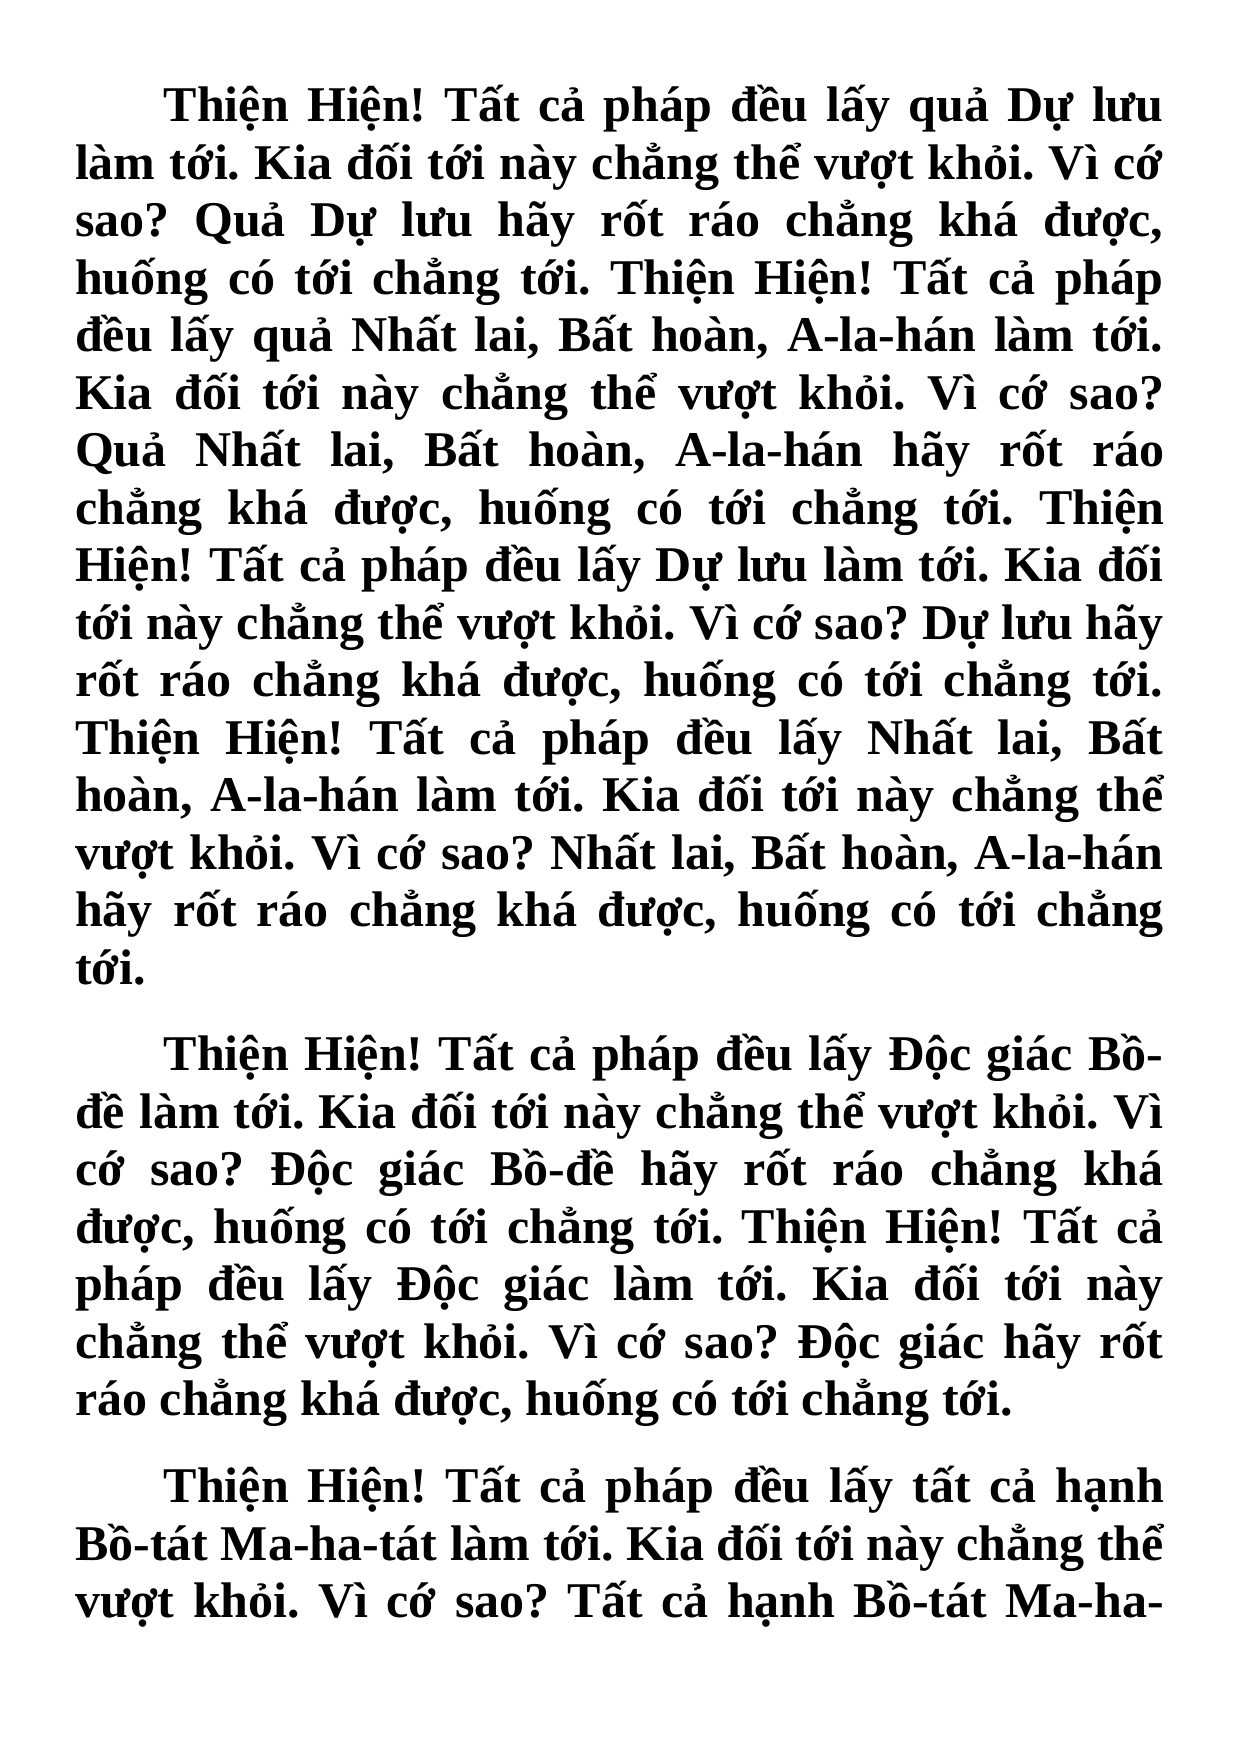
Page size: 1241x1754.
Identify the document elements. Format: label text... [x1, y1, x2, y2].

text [75, 1456, 1165, 1628]
text Thiện Hiện! Tất cả pháp đều lấy Độc giác Bồ-đề làm tới. Kia đối tới này chẳng thể vượt khỏi. Vì cớ sao? Độc giác Bồ-đề hãy rốt ráo chẳng khá được, huống có tới chẳng tới. Thiện Hiện! Tất cả pháp đều lấy Độc giác làm tới. Kia đối tới này chẳng thể vượt khỏi. Vì cớ sao? Độc giác hãy rốt ráo chẳng khá được, huống có tới chẳng tới. [75, 1024, 1165, 1427]
text Thiện Hiện! Tất cả pháp đều lấy quả Dự lưu làm tới. Kia đối tới này chẳng thể vượt khỏi. Vì cớ sao? Quả Dự lưu hãy rốt ráo chẳng khá được, huống có tới chẳng tới. Thiện Hiện! Tất cả pháp đều lấy quả Nhất lai, Bất hoàn, A-la-hán làm tới. Kia đối tới này chẳng thể vượt khỏi. Vì cớ sao? Quả Nhất lai, Bất hoàn, A-la-hán hãy rốt ráo chẳng khá được, huống có tới chẳng tới. Thiện Hiện! Tất cả pháp đều lấy Dự lưu làm tới. Kia đối tới này chẳng thể vượt khỏi. Vì cớ sao? Dự lưu hãy rốt ráo chẳng khá được, huống có tới chẳng tới. Thiện Hiện! Tất cả pháp đều lấy Nhất lai, Bất hoàn, A-la-hán làm tới. Kia đối tới này chẳng thể vượt khỏi. Vì cớ sao? Nhất lai, Bất hoàn, A-la-hán hãy rốt ráo chẳng khá được, huống có tới chẳng tới. [75, 75, 1165, 995]
